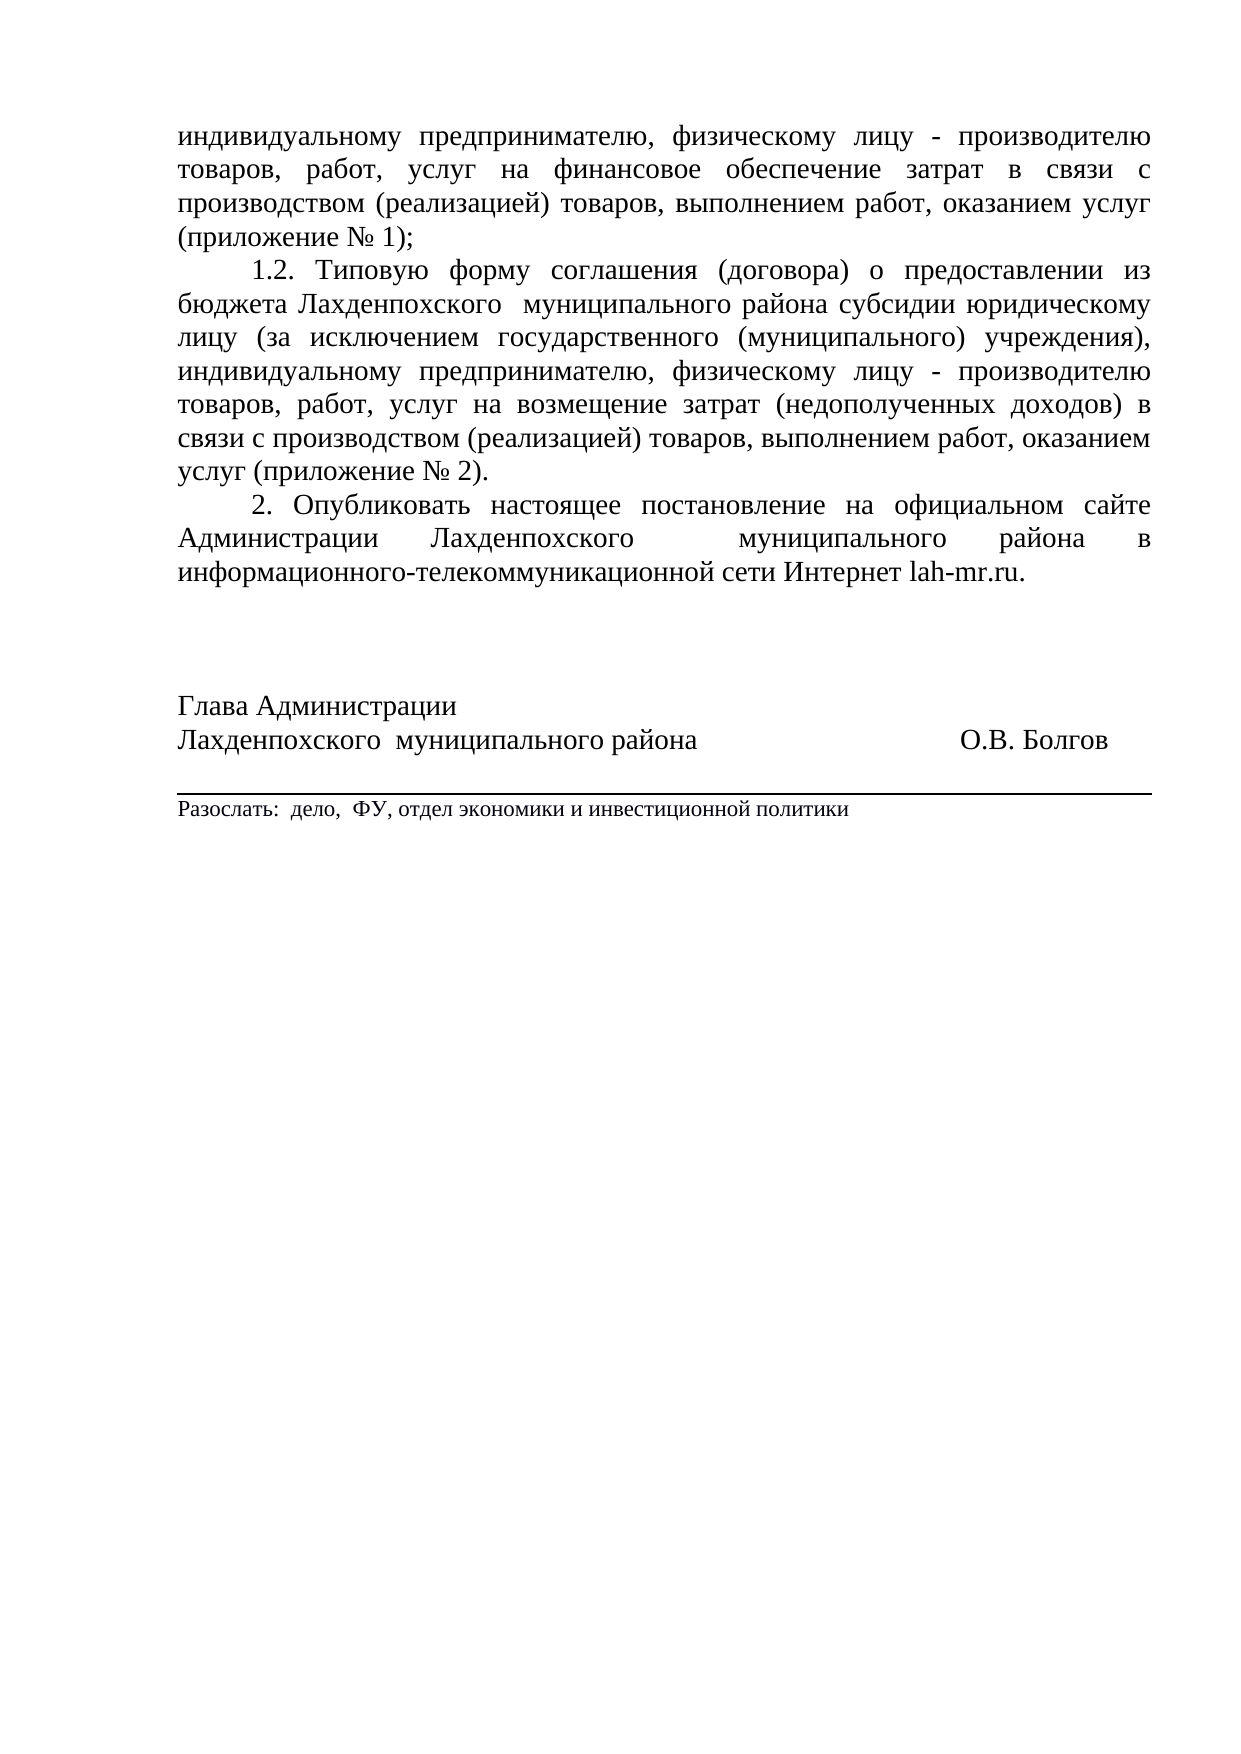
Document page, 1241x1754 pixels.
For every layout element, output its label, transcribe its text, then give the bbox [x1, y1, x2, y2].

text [177, 118, 1152, 252]
text 2. Опубликовать настоящее постановление на официальном сайте Администрации Лахденпохского муниципального района в информационного-телекоммуникационной сети Интернет lah-mr.ru. [177, 487, 1152, 588]
text Глава Администрации [177, 688, 1152, 722]
text Разослать: дело, ФУ, отдел экономики и инвестиционной политики [177, 795, 1152, 822]
text Лахденпохского муниципального района О.В. Болгов [177, 722, 1152, 755]
text 1.2. Типовую форму соглашения (договора) о предоставлении из бюджета Лахденпохского муниципального района субсидии юридическому лицу (за исключением государственного (муниципального) учреждения), индивидуальному предпринимателю, физическому лицу - производителю товаров, работ, услуг на возмещение затрат (недополученных доходов) в связи с производством (реализацией) товаров, выполнением работ, оказанием услуг (приложение № 2). [177, 252, 1152, 487]
